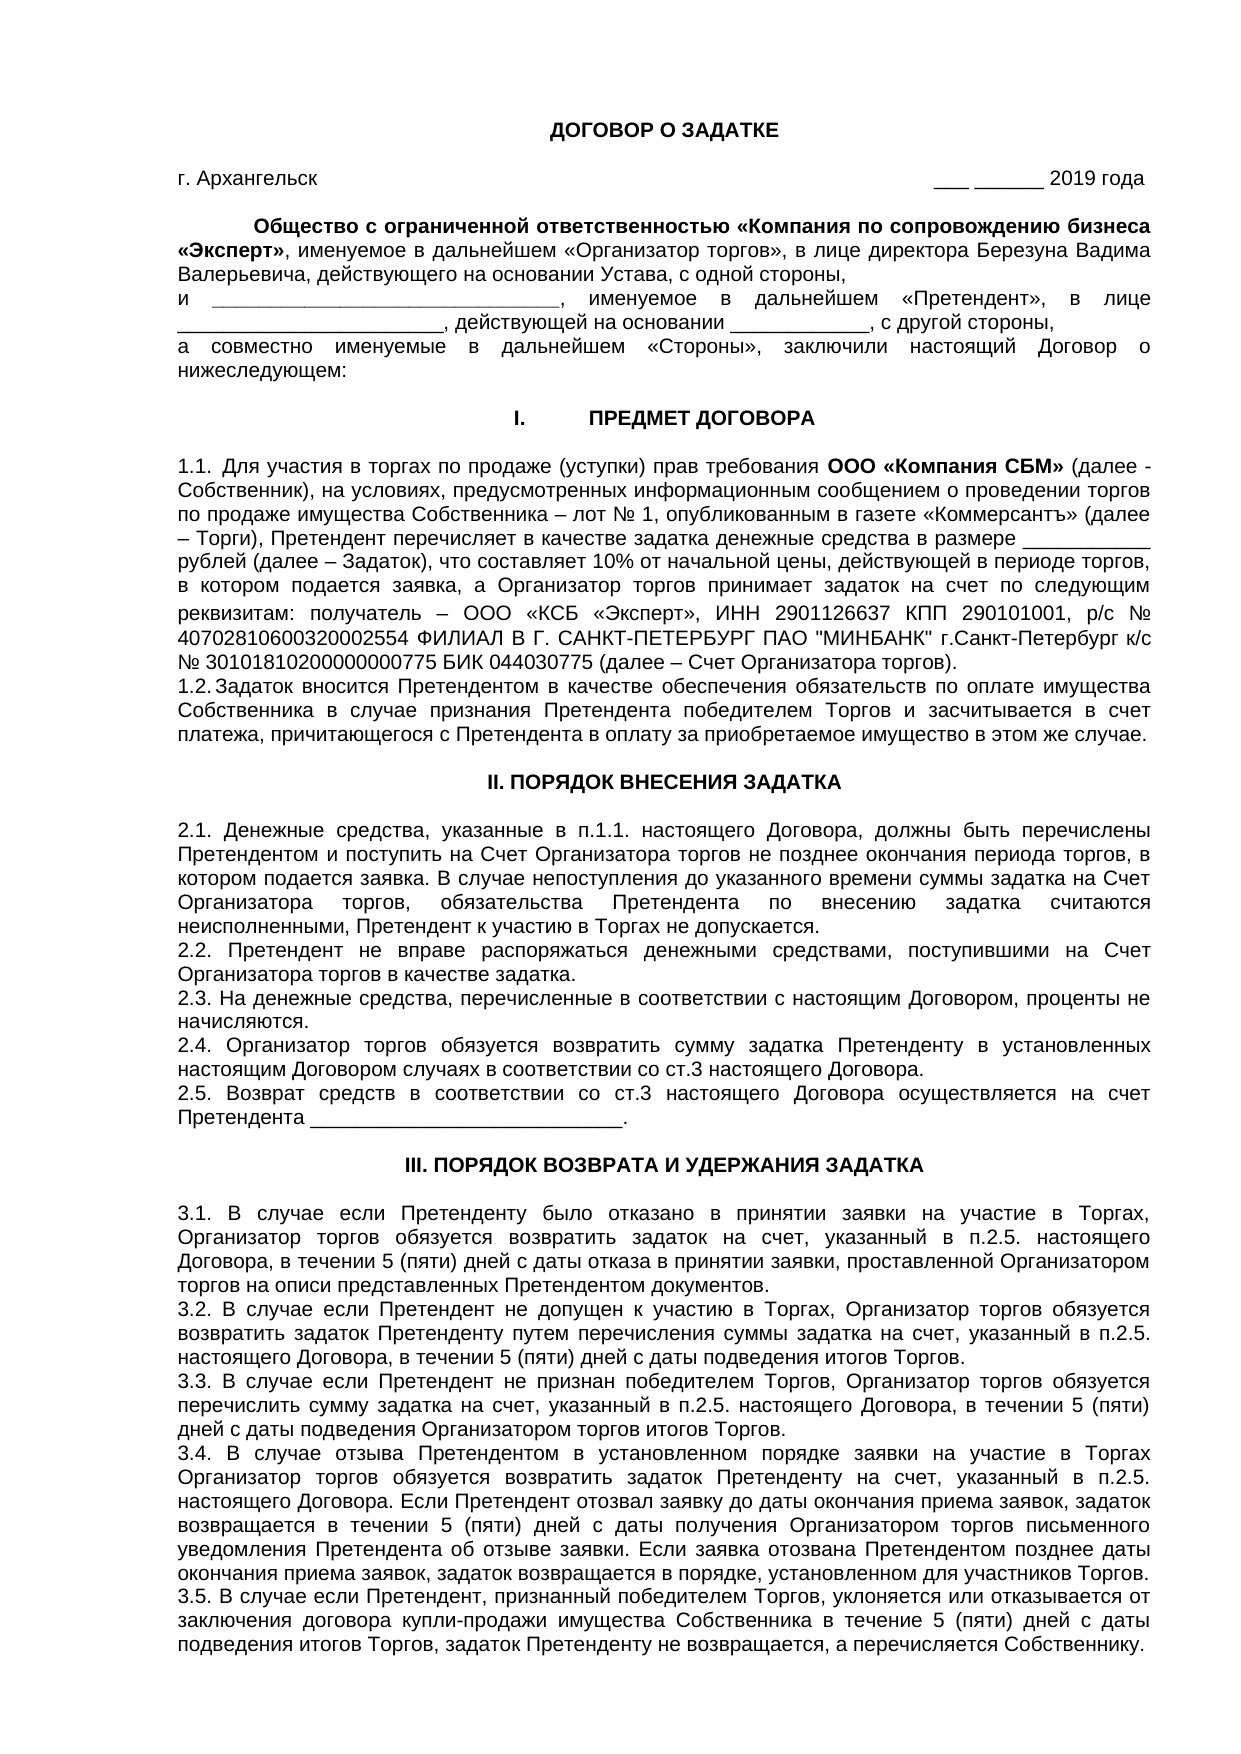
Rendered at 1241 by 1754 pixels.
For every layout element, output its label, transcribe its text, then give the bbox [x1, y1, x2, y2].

text 3.5. В случае если Претендент, признанный победителем Торгов, уклоняется или отказывается от заключения договора купли-продажи имущества Собственника в течение 5 (пяти) дней с даты подведения итогов Торгов, задаток Претенденту не возвращается, а перечисляется Собственнику. [177, 1584, 1152, 1656]
text II. ПОРЯДОК ВНЕСЕНИЯ ЗАДАТКА [177, 770, 1152, 794]
text 2.4. Организатор торгов обязуется возвратить сумму задатка Претенденту в установленных настоящим Договором случаях в соответствии со ст.3 настоящего Договора. [177, 1033, 1152, 1081]
text г. Архангельск ___ ______ 2019 года [177, 166, 1152, 190]
text 3.2. В случае если Претендент не допущен к участию в Торгах, Организатор торгов обязуется возвратить задаток Претенденту путем перечисления суммы задатка на счет, указанный в п.2.5. настоящего Договора, в течении 5 (пяти) дней с даты подведения итогов Торгов. [177, 1297, 1152, 1369]
text 3.1. В случае если Претенденту было отказано в принятии заявки на участие в Торгах, Организатор торгов обязуется возвратить задаток на счет, указанный в п.2.5. настоящего Договора, в течении 5 (пяти) дней с даты отказа в принятии заявки, проставленной Организатором торгов на описи представленных Претендентом документов. [177, 1201, 1152, 1297]
text III. ПОРЯДОК ВОЗВРАТА И УДЕРЖАНИЯ ЗАДАТКА [177, 1153, 1152, 1177]
text Общество с ограниченной ответственностью «Компания по сопровождению бизнеса «Эксперт», именуемое в дальнейшем «Организатор торгов», в лице директора Березуна Вадима Валерьевича, действующего на основании Устава, с одной стороны, [177, 214, 1152, 286]
text и ______________________________, именуемое в дальнейшем «Претендент», в лице _______________________, действующей на основании ____________, с другой стороны, [177, 286, 1152, 334]
text 2.3. На денежные средства, перечисленные в соответствии с настоящим Договором, проценты не начисляются. [177, 985, 1152, 1033]
text 3.4. В случае отзыва Претендентом в установленном порядке заявки на участие в Торгах Организатор торгов обязуется возвратить задаток Претенденту на счет, указанный в п.2.5. настоящего Договора. Если Претендент отозвал заявку до даты окончания приема заявок, задаток возвращается в течении 5 (пяти) дней с даты получения Организатором торгов письменного уведомления Претендента об отзыве заявки. Если заявка отозвана Претендентом позднее даты окончания приема заявок, задаток возвращается в порядке, установленном для участников Торгов. [177, 1441, 1152, 1584]
text 2.1. Денежные средства, указанные в п.1.1. настоящего Договора, должны быть перечислены Претендентом и поступить на Счет Организатора торгов не позднее окончания периода торгов, в котором подается заявка. В случае непоступления до указанного времени суммы задатка на Счет Организатора торгов, обязательства Претендента по внесению задатка считаются неисполненными, Претендент к участию в Торгах не допускается. [177, 818, 1152, 937]
text 3.3. В случае если Претендент не признан победителем Торгов, Организатор торгов обязуется перечислить сумму задатка на счет, указанный в п.2.5. настоящего Договора, в течении 5 (пяти) дней с даты подведения Организатором торгов итогов Торгов. [177, 1369, 1152, 1441]
text 2.5. Возврат средств в соответствии со ст.3 настоящего Договора осуществляется на счет Претендента ___________________________. [177, 1081, 1152, 1129]
list Задаток вносится Претендентом в качестве обеспечения обязательств по оплате имущества Собственника в случае признания Претендента победителем Торгов и засчитывается в счет платежа, причитающегося с Претендента в оплату за приобретаемое имущество в этом же случае. [177, 674, 1152, 746]
text а совместно именуемые в дальнейшем «Стороны», заключили настоящий Договор о нижеследующем: [177, 334, 1152, 382]
list ПРЕДМЕТ ДОГОВОРА [177, 406, 1152, 429]
list Для участия в торгах по продаже (уступки) прав требования ООО «Компания СБМ» (далее - Собственник), на условиях, предусмотренных информационным сообщением о проведении торгов по продаже имущества Собственника – лот № 1, опубликованным в газете «Коммерсантъ» (далее – Торги), Претендент перечисляет в качестве задатка денежные средства в размере ___________ рублей (далее – Задаток), что составляет 10% от начальной цены, действующей в периоде торгов, в котором подается заявка, а Организатор торгов принимает задаток на счет по следующим реквизитам: получатель – ООО «КСБ «Эксперт», ИНН 2901126637 КПП 290101001, р/с № 40702810600320002554 ФИЛИАЛ В Г. САНКТ-ПЕТЕРБУРГ ПАО "МИНБАНК" г.Санкт-Петербург к/с № 30101810200000000775 БИК 044030775 (далее – Счет Организатора торгов). [177, 453, 1152, 674]
text 2.2. Претендент не вправе распоряжаться денежными средствами, поступившими на Счет Организатора торгов в качестве задатка. [177, 937, 1152, 985]
title ДОГОВОР О ЗАДАТКЕ [177, 118, 1152, 142]
